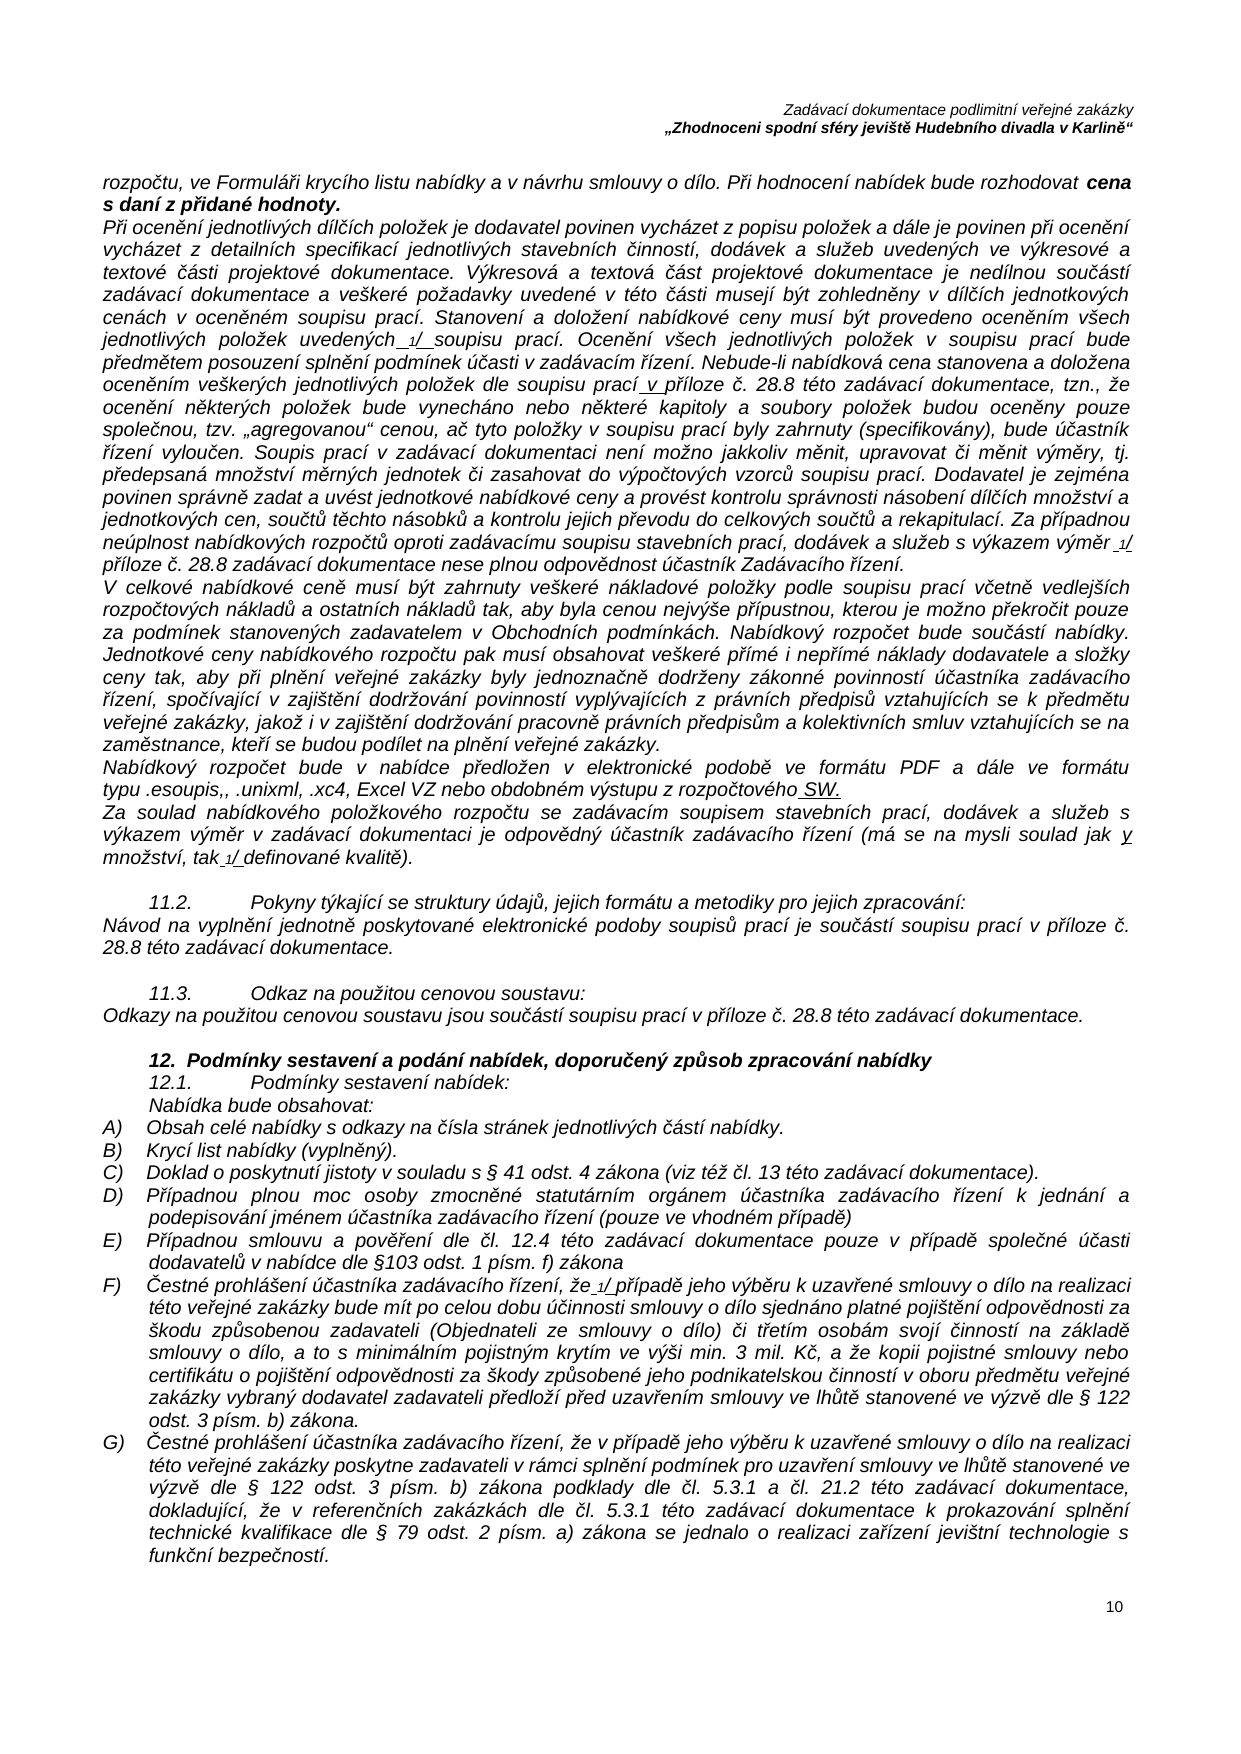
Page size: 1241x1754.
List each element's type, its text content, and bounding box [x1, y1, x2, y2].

list Odkaz na použitou cenovou soustavu: [148, 983, 1132, 1005]
text Při ocenění jednotlivých dílčích položek je dodavatel povinen vycházet z popisu položek a dále je povinen při ocenění vycházet z detailních specifikací jednotlivých stavebních činností, dodávek a služeb uvedených ve výkresové a textové části projektové dokumentace. Výkresová a textová část projektové dokumentace je nedílnou součástí zadávací dokumentace a veškeré požadavky uvedené v této části musejí být zohledněny v dílčích jednotkových cenách v oceněném soupisu prací. Stanovení a doložení nabídkové ceny musí být provedeno oceněním všech jednotlivých položek uvedených 1/ soupisu prací. Ocenění všech jednotlivých položek v soupisu prací bude předmětem posouzení splnění podmínek účasti v zadávacím řízení. Nebude-li nabídková cena stanovena a doložena oceněním veškerých jednotlivých položek dle soupisu prací v příloze č. 28.8 této zadávací dokumentace, tzn., že ocenění některých položek bude vynecháno nebo některé kapitoly a soubory položek budou oceněny pouze společnou, tzv. „agregovanou“ cenou, ač tyto položky v soupisu prací byly zahrnuty (specifikovány), bude účastník řízení vyloučen. Soupis prací v zadávací dokumentaci není možno jakkoliv měnit, upravovat či měnit výměry, tj. předepsaná množství měrných jednotek či zasahovat do výpočtových vzorců soupisu prací. Dodavatel je zejména povinen správně zadat a uvést jednotkové nabídkové ceny a provést kontrolu správnosti násobení dílčích množství a jednotkových cen, součtů těchto násobků a kontrolu jejich převodu do celkových součtů a rekapitulací. Za případnou neúplnost nabídkových rozpočtů oproti zadávacímu soupisu stavebních prací, dodávek a služeb s výkazem výměr 1/ příloze č. 28.8 zadávací dokumentace nese plnou odpovědnost účastník Zadávacího řízení. [103, 216, 1132, 576]
list Podmínky sestavení nabídek: [148, 1072, 1132, 1094]
list Čestné prohlášení účastníka zadávacího řízení, že 1/ případě jeho výběru k uzavřené smlouvy o dílo na realizaci této veřejné zakázky bude mít po celou dobu účinnosti smlouvy o dílo sjednáno platné pojištění odpovědnosti za škodu způsobenou zadavateli (Objednateli ze smlouvy o dílo) či třetím osobám svojí činností na základě smlouvy o dílo, a to s minimálním pojistným krytím ve výši min. 3 mil. Kč, a že kopii pojistné smlouvy nebo certifikátu o pojištění odpovědnosti za škody způsobené jeho podnikatelskou činností v oboru předmětu veřejné zakázky vybraný dodavatel zadavateli předloží před uzavřením smlouvy ve lhůtě stanovené ve výzvě dle § 122 odst. 3 písm. b) zákona. [103, 1274, 1132, 1432]
text Odkazy na použitou cenovou soustavu jsou součástí soupisu prací v příloze č. 28.8 této zadávací dokumentace. [103, 1005, 1132, 1027]
text Nabídka bude obsahovat: [148, 1094, 1132, 1117]
list Čestné prohlášení účastníka zadávacího řízení, že v případě jeho výběru k uzavřené smlouvy o dílo na realizaci této veřejné zakázky poskytne zadavateli v rámci splnění podmínek pro uzavření smlouvy ve lhůtě stanovené ve výzvě dle § 122 odst. 3 písm. b) zákona podklady dle čl. 5.3.1 a čl. 21.2 této zadávací dokumentace, dokladující, že v referenčních zakázkách dle čl. 5.3.1 této zadávací dokumentace k prokazování splnění technické kvalifikace dle § 79 odst. 2 písm. a) zákona se jednalo o realizaci zařízení jevištní technologie s funkční bezpečností. [103, 1432, 1132, 1567]
list Pokyny týkající se struktury údajů, jejich formátu a metodiky pro jejich zpracování: [148, 892, 1132, 914]
list Doklad o poskytnutí jistoty v souladu s § 41 odst. 4 zákona (viz též čl. 13 této zadávací dokumentace). [103, 1162, 1132, 1184]
list Případnou smlouvu a pověření dle čl. 12.4 této zadávací dokumentace pouze v případě společné účasti dodavatelů v nabídce dle §103 odst. 1 písm. f) zákona [103, 1229, 1132, 1274]
list Krycí list nabídky (vyplněný). [103, 1139, 1132, 1162]
text V celkové nabídkové ceně musí být zahrnuty veškeré nákladové položky podle soupisu prací včetně vedlejších rozpočtových nákladů a ostatních nákladů tak, aby byla cenou nejvýše přípustnou, kterou je možno překročit pouze za podmínek stanovených zadavatelem v Obchodních podmínkách. Nabídkový rozpočet bude součástí nabídky. Jednotkové ceny nabídkového rozpočtu pak musí obsahovat veškeré přímé i nepřímé náklady dodavatele a složky ceny tak, aby při plnění veřejné zakázky byly jednoznačně dodrženy zákonné povinností účastníka zadávacího řízení, spočívající v zajištění dodržování povinností vyplývajících z právních předpisů vztahujících se k předmětu veřejné zakázky, jakož i v zajištění dodržování pracovně právních předpisům a kolektivních smluv vztahujících se na zaměstnance, kteří se budou podílet na plnění veřejné zakázky. [103, 576, 1132, 756]
list Obsah celé nabídky s odkazy na čísla stránek jednotlivých částí nabídky. [103, 1117, 1132, 1139]
text 10 [1106, 1599, 1123, 1616]
subtitle Podmínky sestavení a podání nabídek, doporučený způsob zpracování nabídky [148, 1049, 1132, 1072]
text „Zhodnoceni spodní sféry jeviště Hudebního divadla v Karlině“ [646, 119, 1133, 137]
text rozpočtu, ve Formuláři krycího listu nabídky a v návrhu smlouvy o dílo. Při hodnocení nabídek bude rozhodovat cena s daní z přidané hodnoty. [103, 171, 1132, 216]
text Zadávací dokumentace podlimitní veřejné zakázky [646, 102, 1133, 119]
text Návod na vyplnění jednotně poskytované elektronické podoby soupisů prací je součástí soupisu prací v příloze č. 28.8 této zadávací dokumentace. [103, 914, 1132, 959]
text Za soulad nabídkového položkového rozpočtu se zadávacím soupisem stavebních prací, dodávek a služeb s výkazem výměr v zadávací dokumentaci je odpovědný účastník zadávacího řízení (má se na mysli soulad jak y množství, tak 1/ definované kvalitě). [103, 801, 1132, 869]
text Nabídkový rozpočet bude v nabídce předložen v elektronické podobě ve formátu PDF a dále ve formátu typu .esoupis,, .unixml, .xc4, Excel VZ nebo obdobném výstupu z rozpočtového SW. [103, 756, 1132, 801]
list Případnou plnou moc osoby zmocněné statutárním orgánem účastníka zadávacího řízení k jednání a podepisování jménem účastníka zadávacího řízení (pouze ve vhodném případě) [103, 1184, 1132, 1229]
